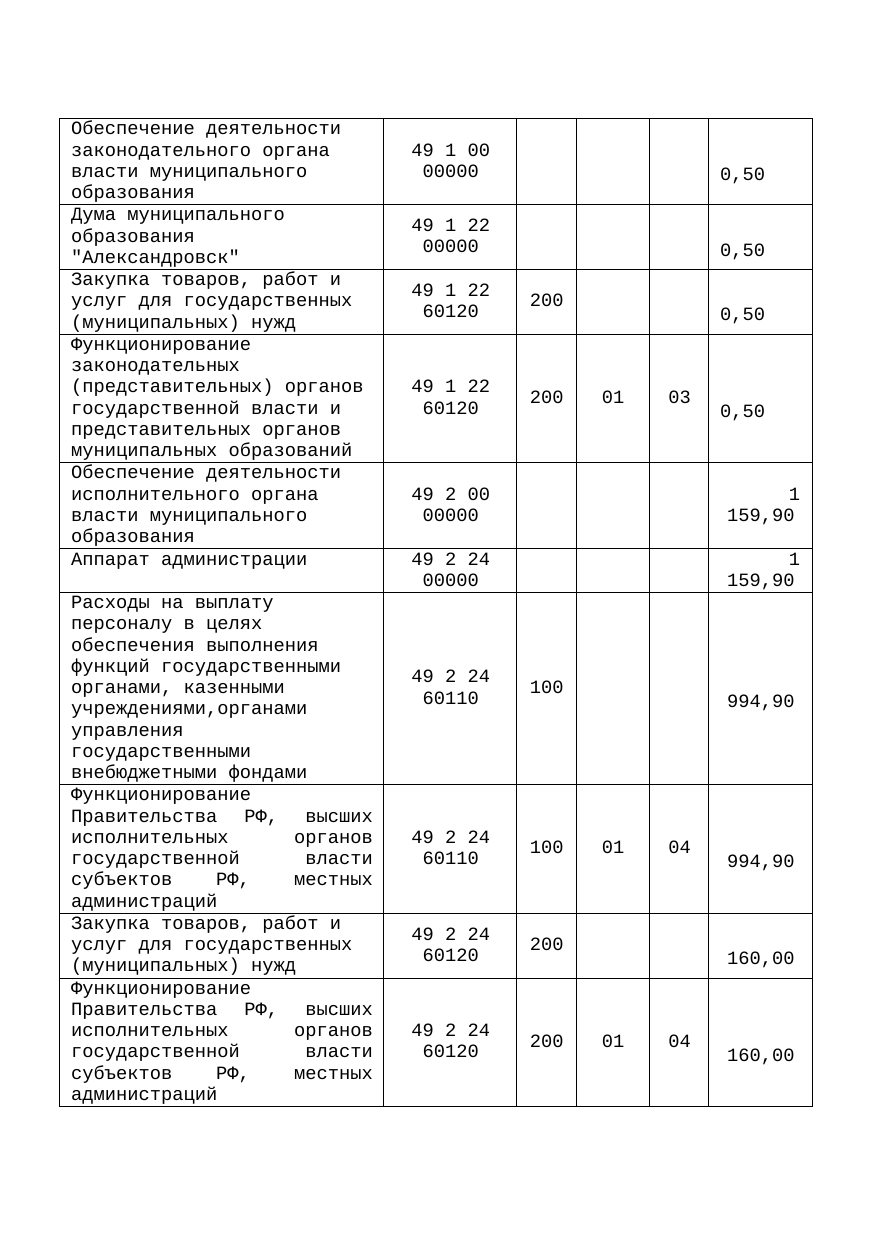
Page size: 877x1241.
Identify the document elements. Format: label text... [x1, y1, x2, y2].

table_cell 200 [517, 335, 576, 462]
table_cell 49 1 22 00000 [384, 205, 516, 269]
table_cell [650, 463, 708, 548]
table_cell 49 2 24 60120 [384, 914, 516, 977]
table_cell 0,50 [709, 205, 812, 269]
table_cell 200 [517, 270, 576, 334]
table_cell [517, 205, 576, 269]
table_cell 01 [577, 335, 649, 462]
table_cell Закупка товаров, работ и услуг для государственных (муниципальных) нужд [60, 914, 383, 977]
table_cell 0,50 [709, 335, 812, 462]
table_cell 49 2 00 00000 [384, 463, 516, 548]
table_cell 49 1 22 60120 [384, 270, 516, 334]
table_cell [650, 593, 708, 784]
table_cell [650, 914, 708, 977]
table_cell 994,90 [709, 785, 812, 913]
table_cell Расходы на выплату персоналу в целях обеспечения выполнения функций государственными органами, казенными учреждениями,органами управления государственными внебюджетными фондами [60, 593, 383, 784]
table_cell Функционирование Правительства РФ, высших исполнительных органов государственной власти субъектов РФ, местных администраций [60, 785, 383, 913]
table_cell Аппарат администрации [60, 549, 383, 592]
table_cell 100 [517, 785, 576, 913]
table_cell [577, 119, 649, 204]
table_cell Дума муниципального образования "Александровск" [60, 205, 383, 269]
table_cell 49 2 24 00000 [384, 549, 516, 592]
table_cell [577, 463, 649, 548]
table_cell 0,50 [709, 119, 812, 204]
table_cell [517, 463, 576, 548]
table_cell Обеспечение деятельности исполнительного органа власти муниципального образования [60, 463, 383, 548]
table_cell 01 [577, 979, 649, 1106]
table_cell 1 159,90 [709, 549, 812, 592]
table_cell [60, 979, 383, 1106]
table_cell Закупка товаров, работ и услуг для государственных (муниципальных) нужд [60, 270, 383, 334]
table_cell [650, 549, 708, 592]
table_cell [577, 914, 649, 977]
table_cell 1 159,90 [709, 463, 812, 548]
table_cell 04 [650, 979, 708, 1106]
table_cell 200 [517, 979, 576, 1106]
table_cell 0,50 [709, 270, 812, 334]
table_cell [517, 119, 576, 204]
table_cell [577, 549, 649, 592]
table_cell 49 1 00 00000 [384, 119, 516, 204]
table_cell [650, 270, 708, 334]
table_cell Обеспечение деятельности законодательного органа власти муниципального образования [60, 119, 383, 204]
table_cell 160,00 [709, 914, 812, 977]
table_cell Функционирование законодательных (представительных) органов государственной власти и представительных органов муниципальных образований [60, 335, 383, 462]
table_cell 49 2 24 60110 [384, 593, 516, 784]
table_cell [650, 205, 708, 269]
table_cell 01 [577, 785, 649, 913]
table_cell [577, 270, 649, 334]
table_cell [650, 119, 708, 204]
table_cell [517, 549, 576, 592]
table_cell 03 [650, 335, 708, 462]
table_cell 49 2 24 60110 [384, 785, 516, 913]
table_cell 160,00 [709, 979, 812, 1106]
table_cell [577, 205, 649, 269]
table_cell 49 2 24 60120 [384, 979, 516, 1106]
table_cell 994,90 [709, 593, 812, 784]
table_cell 100 [517, 593, 576, 784]
table_cell 04 [650, 785, 708, 913]
table_cell 49 1 22 60120 [384, 335, 516, 462]
table_cell 200 [517, 914, 576, 977]
table_cell [577, 593, 649, 784]
